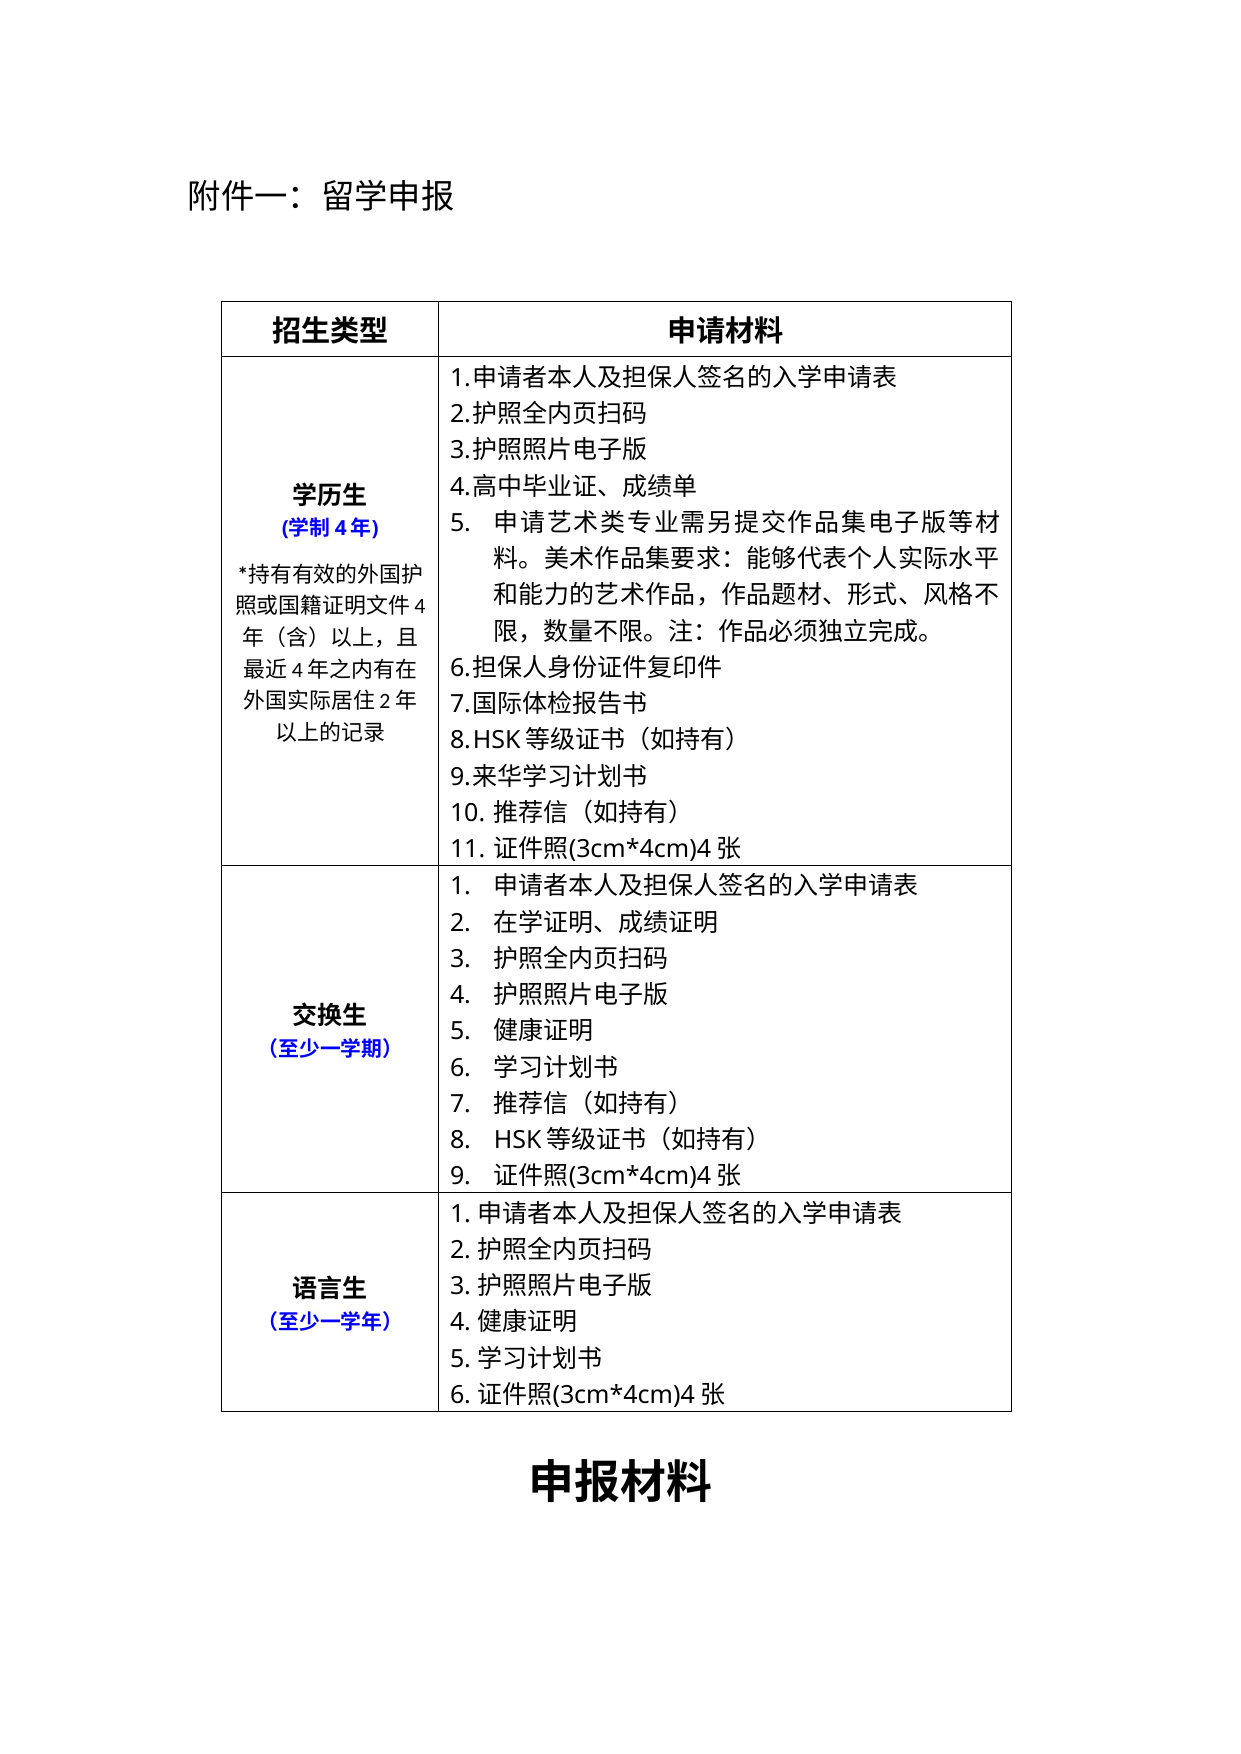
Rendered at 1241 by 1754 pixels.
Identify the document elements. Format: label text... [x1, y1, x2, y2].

table_cell 学历生 (学制4年) *持有有效的外国护照或国籍证明文件4年（含）以上，且最近4年之内有在外国实际居住2年以上的记录 [222, 357, 438, 865]
table_cell 交换生 （至少一学期） [222, 866, 438, 1192]
text 申报材料 [187, 227, 1053, 1527]
table_cell 申请者本人及担保人签名的入学申请表 在学证明、成绩证明 护照全内页扫码 护照照片电子版 健康证明 学习计划书 推荐信（如持有） HSK等级证书（如持有） 证件照(3cm*4cm)4张 [439, 866, 1011, 1192]
table_header 招生类型 [222, 302, 438, 356]
text 附件一：留学申报 [187, 162, 1053, 227]
table_header 申请材料 [439, 302, 1011, 356]
table_cell 申请者本人及担保人签名的入学申请表 护照全内页扫码 护照照片电子版 高中毕业证、成绩单 申请艺术类专业需另提交作品集电子版等材料。美术作品集要求：能够代表个人实际水平和能力的艺术作品，作品题材、形式、风格不限，数量不限。注：作品必须独立完成。 担保人身份证件复印件 国际体检报告书 HSK等级证书（如持有） 来华学习计划书 推荐信（如持有） 证件照(3cm*4cm)4张 [439, 357, 1011, 865]
table_cell 申请者本人及担保人签名的入学申请表 护照全内页扫码 护照照片电子版 健康证明 学习计划书 证件照(3cm*4cm)4张 [439, 1193, 1011, 1411]
table_cell 语言生 （至少一学年） [222, 1193, 438, 1411]
